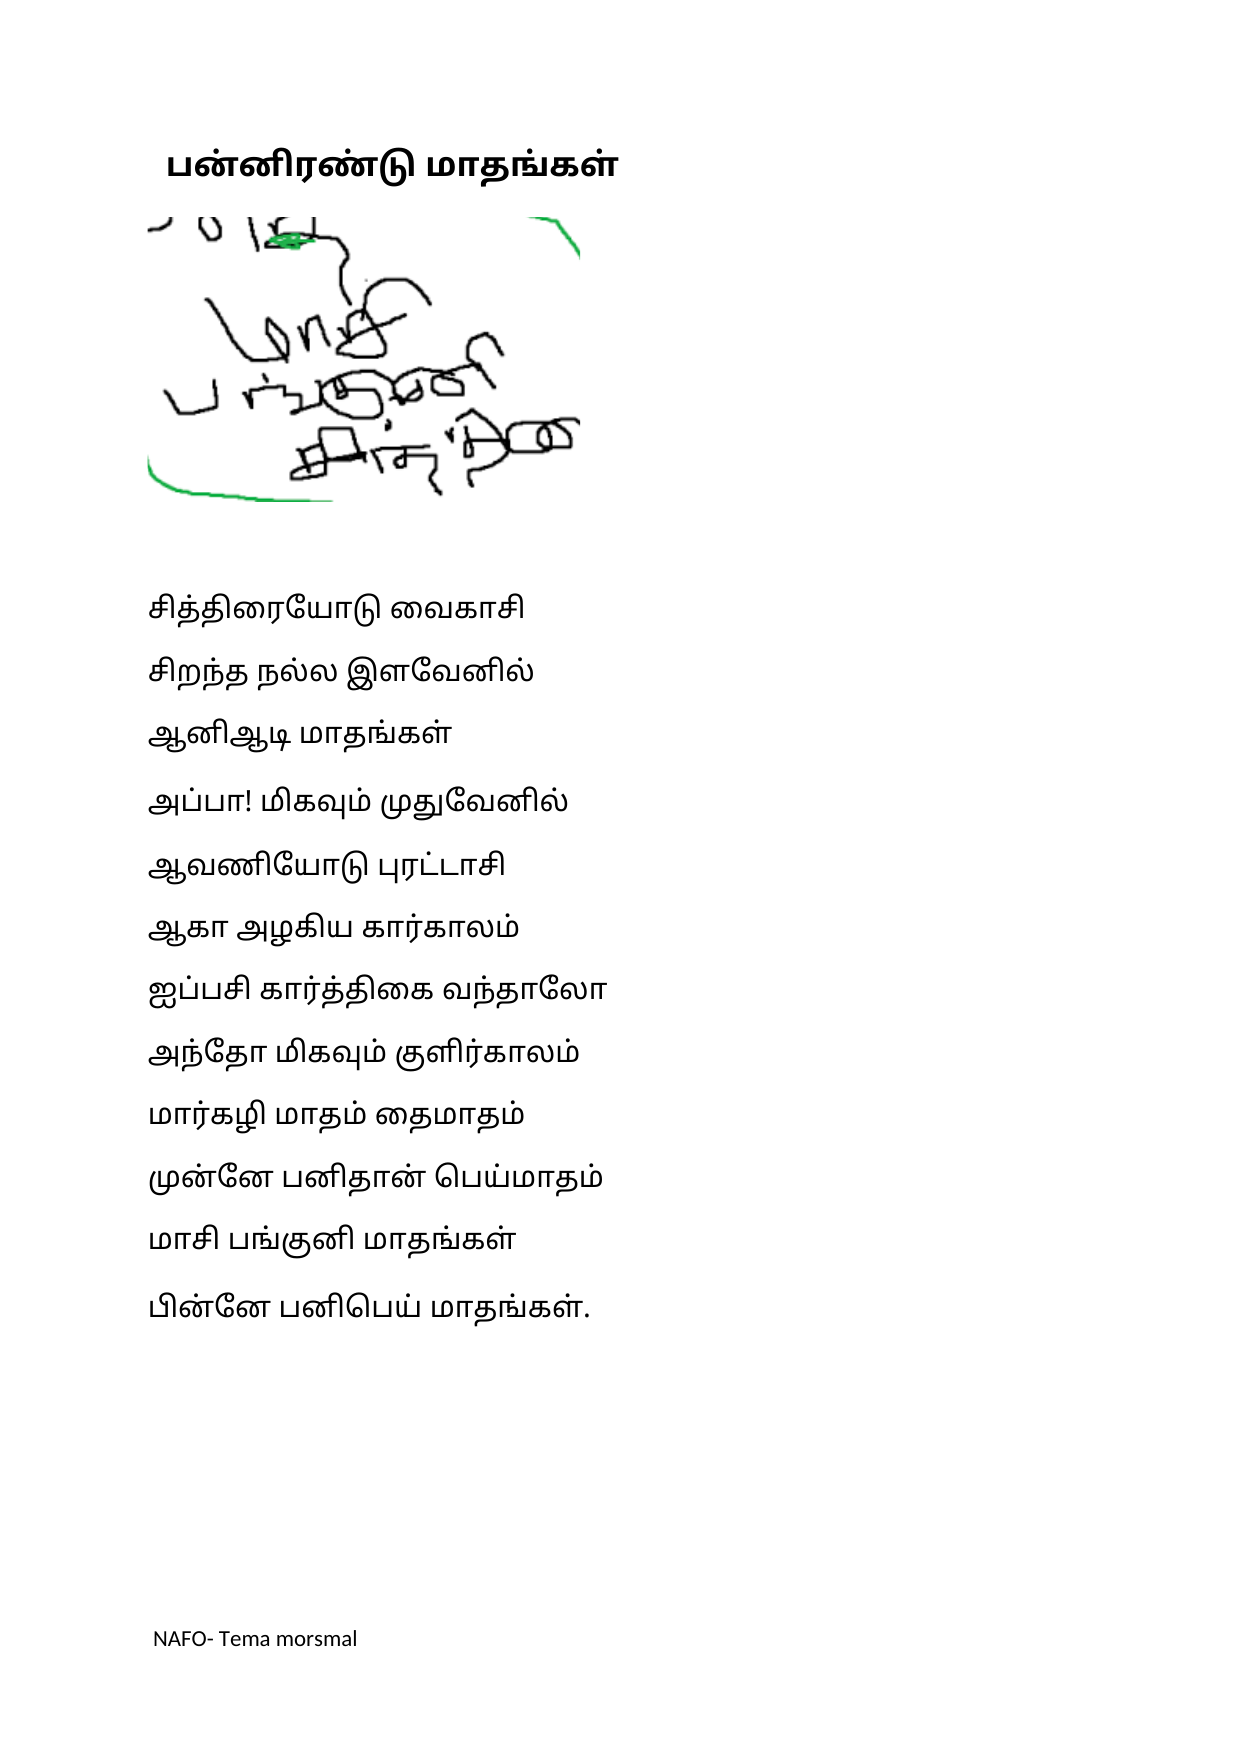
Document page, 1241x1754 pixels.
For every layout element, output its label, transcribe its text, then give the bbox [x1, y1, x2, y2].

text சித்திரையோடு வைகாசி [148, 593, 1093, 629]
text முன்னே பனிதான் பெய்மாதம் [148, 1162, 1093, 1198]
picture [147, 217, 580, 502]
text ஆகா அழகிய கார்காலம் [148, 912, 1093, 948]
text ஆனிஆடி மாதங்கள் [148, 718, 1093, 754]
text அந்தோ மிகவும் குளிர்காலம் [148, 1037, 1093, 1073]
text பன்னிரண்டு மாதங்கள் [148, 148, 1093, 189]
text அப்பா! மிகவும் முதுவேனில் [148, 781, 1093, 822]
text சிறந்த நல்ல இளவேனில் [148, 656, 1093, 692]
text பின்னே பனிபெய் மாதங்கள். [148, 1286, 1093, 1328]
text மார்கழி மாதம் தைமாதம் [148, 1099, 1093, 1135]
text ஐப்பசி கார்த்திகை வந்தாலோ [148, 974, 1093, 1011]
text ஆவணியோடு புரட்டாசி [148, 849, 1093, 886]
text மாசி பங்குனி மாதங்கள் [148, 1224, 1093, 1260]
